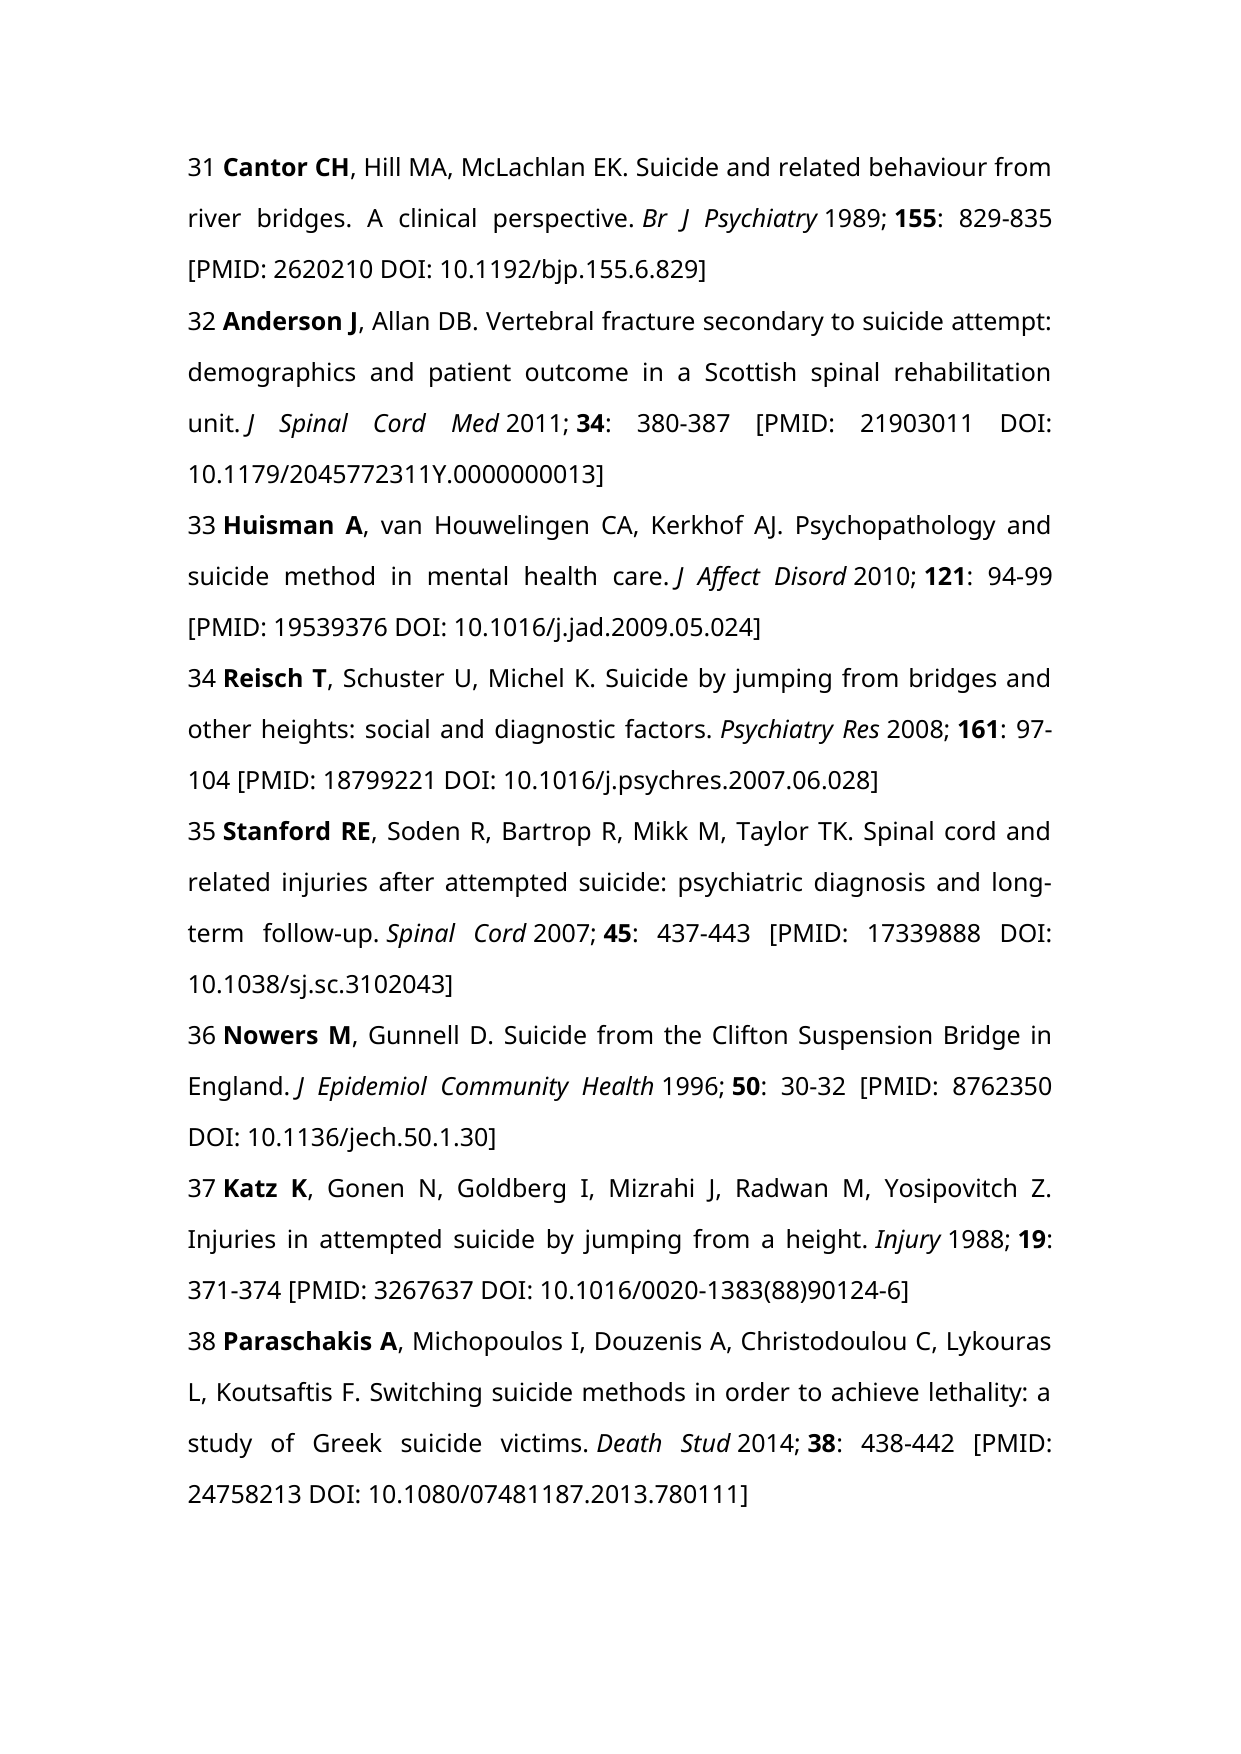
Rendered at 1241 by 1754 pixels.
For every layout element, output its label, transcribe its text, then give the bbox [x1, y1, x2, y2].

text 38 Paraschakis A, Michopoulos I, Douzenis A, Christodoulou C, Lykouras L, Koutsaftis F. Switching suicide methods in order to achieve lethality: a study of Greek suicide victims. Death Stud 2014; 38: 438-442 [PMID: 24758213 DOI: 10.1080/07481187.2013.780111] [187, 1324, 1053, 1511]
text 35 Stanford RE, Soden R, Bartrop R, Mikk M, Taylor TK. Spinal cord and related injuries after attempted suicide: psychiatric diagnosis and long-term follow-up. Spinal Cord 2007; 45: 437-443 [PMID: 17339888 DOI: 10.1038/sj.sc.3102043] [187, 813, 1053, 1001]
text 37 Katz K, Gonen N, Goldberg I, Mizrahi J, Radwan M, Yosipovitch Z. Injuries in attempted suicide by jumping from a height. Injury 1988; 19: 371-374 [PMID: 3267637 DOI: 10.1016/0020-1383(88)90124-6] [187, 1171, 1053, 1307]
text 36 Nowers M, Gunnell D. Suicide from the Clifton Suspension Bridge in England. J Epidemiol Community Health 1996; 50: 30-32 [PMID: 8762350 DOI: 10.1136/jech.50.1.30] [187, 1018, 1053, 1154]
text 33 Huisman A, van Houwelingen CA, Kerkhof AJ. Psychopathology and suicide method in mental health care. J Affect Disord 2010; 121: 94-99 [PMID: 19539376 DOI: 10.1016/j.jad.2009.05.024] [187, 507, 1053, 643]
text 31 Cantor CH, Hill MA, McLachlan EK. Suicide and related behaviour from river bridges. A clinical perspective. Br J Psychiatry 1989; 155: 829-835 [PMID: 2620210 DOI: 10.1192/bjp.155.6.829] [187, 150, 1053, 286]
text 34 Reisch T, Schuster U, Michel K. Suicide by jumping from bridges and other heights: social and diagnostic factors. Psychiatry Res 2008; 161: 97-104 [PMID: 18799221 DOI: 10.1016/j.psychres.2007.06.028] [187, 660, 1053, 797]
text 32 Anderson J, Allan DB. Vertebral fracture secondary to suicide attempt: demographics and patient outcome in a Scottish spinal rehabilitation unit. J Spinal Cord Med 2011; 34: 380-387 [PMID: 21903011 DOI: 10.1179/2045772311Y.0000000013] [187, 303, 1053, 490]
